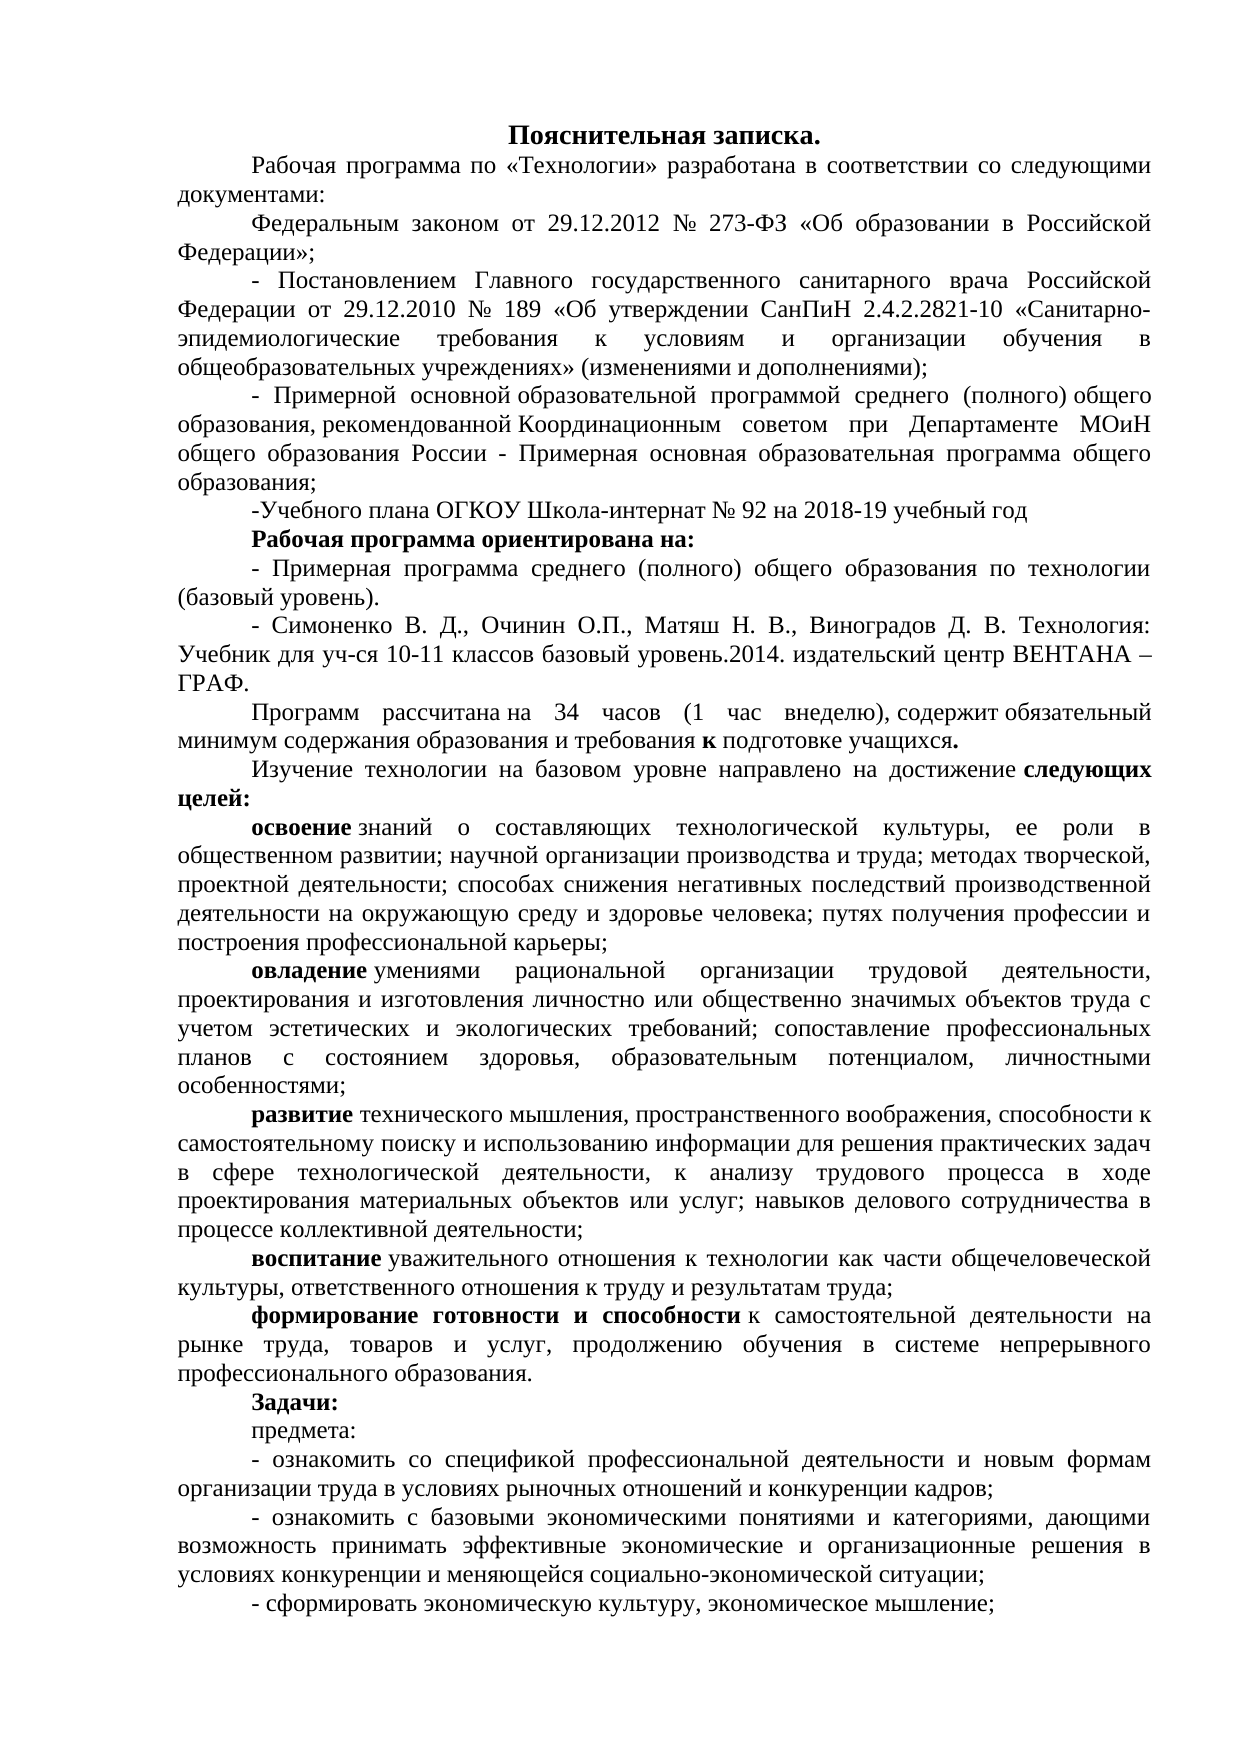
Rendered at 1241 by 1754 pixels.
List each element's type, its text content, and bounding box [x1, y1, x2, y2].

text формирование готовности и способности к самостоятельной деятельности на рынке труда, товаров и услуг, продолжению обучения в системе непрерывного профессионального образования. [177, 1301, 1152, 1387]
text развитие технического мышления, пространственного воображения, способности к самостоятельному поиску и использованию информации для решения практических задач в сфере технологической деятельности, к анализу трудового процесса в ходе проектирования материальных объектов или услуг; навыков делового сотрудничества в процессе коллективной деятельности; [177, 1099, 1152, 1243]
text воспитание уважительного отношения к технологии как части общечеловеческой культуры, ответственного отношения к труду и результатам труда; [177, 1243, 1152, 1301]
text - Постановлением Главного государственного санитарного врача Российской Федерации от 29.12.2010 № 189 «Об утверждении СанПиН 2.4.2.2821-10 «Санитарно-эпидемиологические требования к условиям и организации обучения в общеобразовательных учреждениях» (изменениями и дополнениями); [177, 266, 1152, 381]
text - Симоненко В. Д., Очинин О.П., Матяш Н. В., Виноградов Д. В. Технология: Учебник для уч-ся 10-11 классов базовый уровень.2014. издательский центр ВЕНТАНА – ГРАФ. [177, 611, 1152, 697]
text Рабочая программа по «Технологии» разработана в соответствии со следующими документами: [177, 151, 1152, 208]
text освоение знаний о составляющих технологической культуры, ее роли в общественном развитии; научной организации производства и труда; методах творческой, проектной деятельности; способах снижения негативных последствий производственной деятельности на окружающую среду и здоровье человека; путях получения профессии и построения профессиональной карьеры; [177, 812, 1152, 956]
text - сформировать экономическую культуру, экономическое мышление; [177, 1588, 1152, 1617]
text - Примерная программа среднего (полного) общего образования по технологии (базовый уровень). [177, 553, 1152, 611]
text - Примерной основной образовательной программой среднего (полного) общего образования, рекомендованной Координационным советом при Департаменте МОиН общего образования России - Примерная основная образовательная программа общего образования; [177, 381, 1152, 496]
text Программ рассчитана на 34 часов (1 час внеделю), содержит обязательный минимум содержания образования и требования к подготовке учащихся. [177, 697, 1152, 754]
text - ознакомить со спецификой профессиональной деятельности и новым формам организации труда в условиях рыночных отношений и конкуренции кадров; [177, 1444, 1152, 1502]
text - ознакомить с базовыми экономическими понятиями и категориями, дающими возможность принимать эффективные экономические и организационные решения в условиях конкуренции и меняющейся социально-экономической ситуации; [177, 1502, 1152, 1588]
text овладение умениями рациональной организации трудовой деятельности, проектирования и изготовления личностно или общественно значимых объектов труда с учетом эстетических и экологических требований; сопоставление профессиональных планов с состоянием здоровья, образовательным потенциалом, личностными особенностями; [177, 956, 1152, 1099]
text Федеральным законом от 29.12.2012 № 273-ФЗ «Об образовании в Российской Федерации»; [177, 208, 1152, 266]
text Рабочая программа ориентирована на: [177, 524, 1152, 553]
text -Учебного плана ОГКОУ Школа-интернат № 92 на 2018-19 учебный год [177, 496, 1152, 524]
text Пояснительная записка. [177, 118, 1152, 151]
text Изучение технологии на базовом уровне направлено на достижение следующих целей: [177, 754, 1152, 812]
text предмета: [177, 1416, 1152, 1444]
text Задачи: [177, 1387, 1152, 1416]
